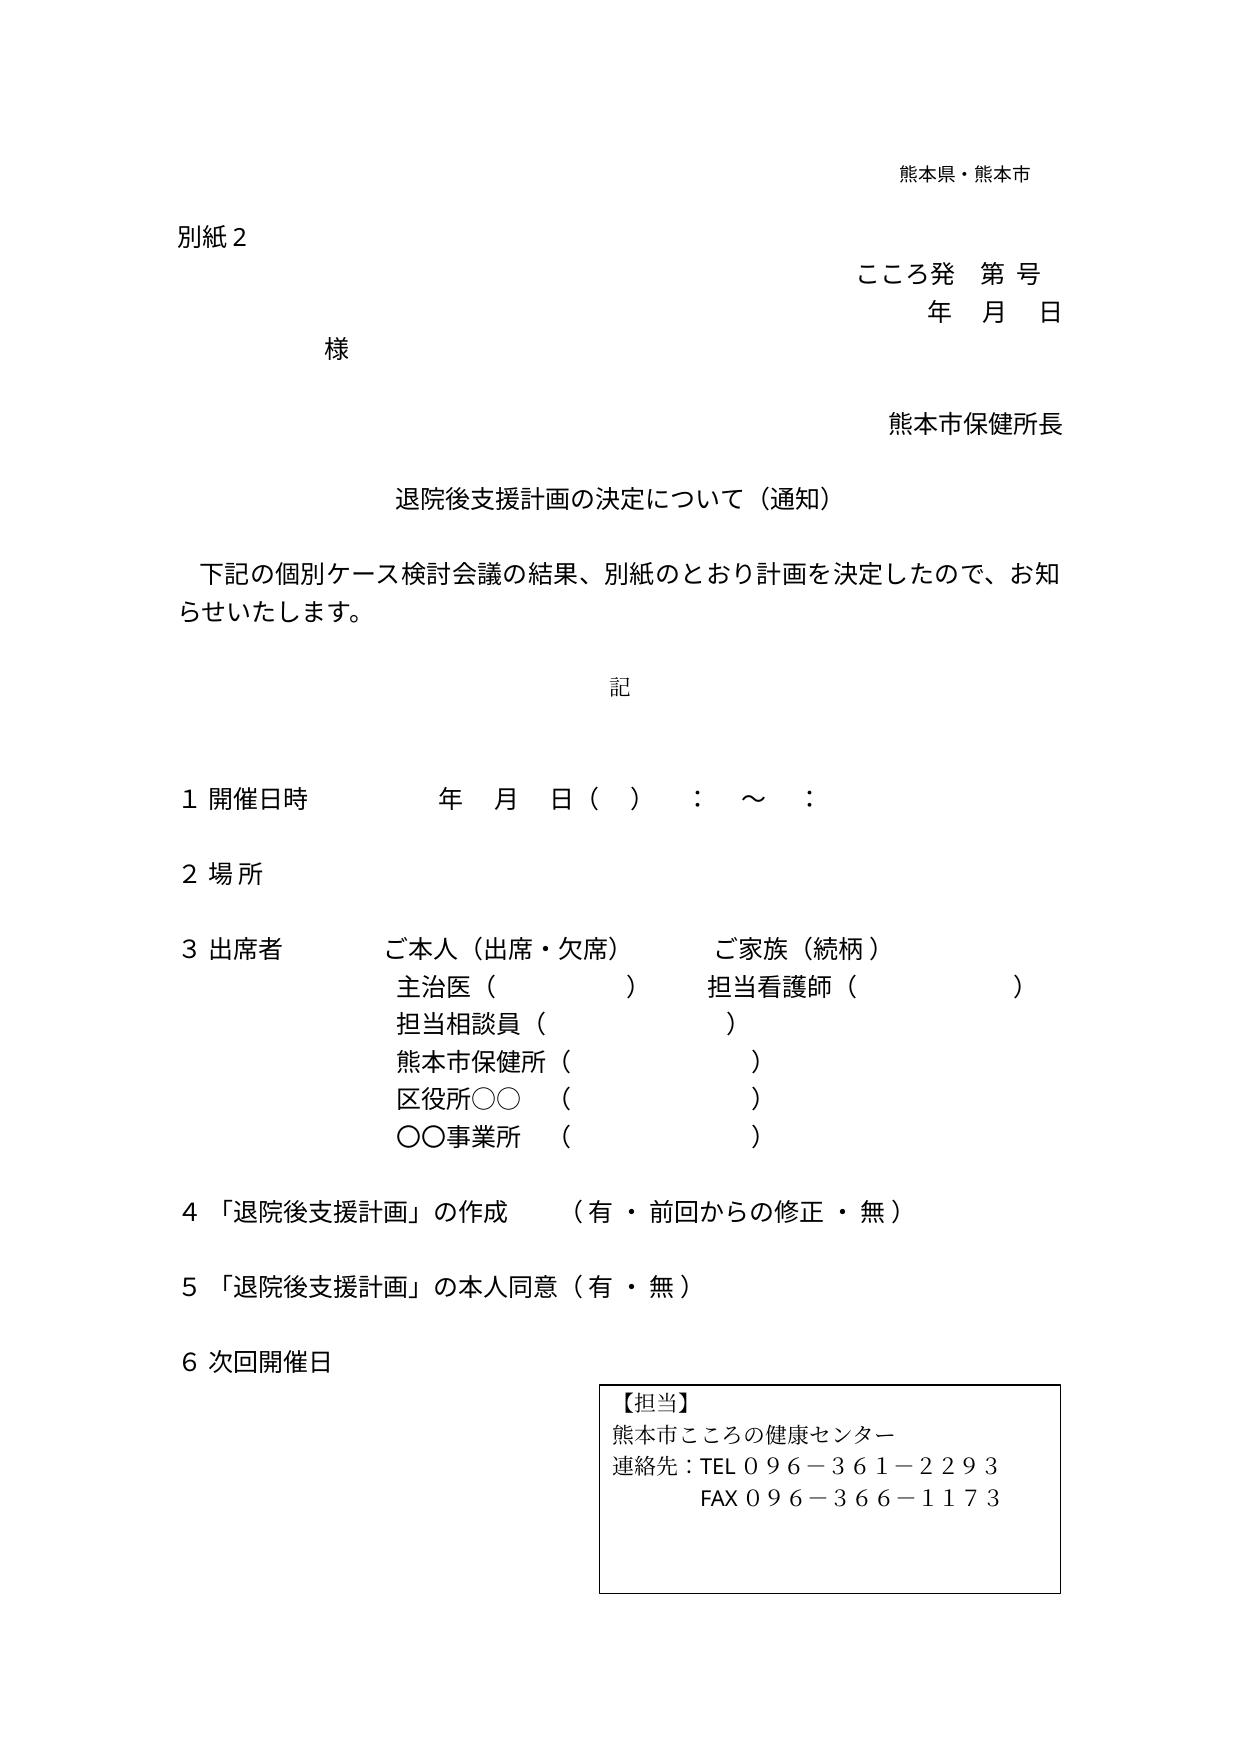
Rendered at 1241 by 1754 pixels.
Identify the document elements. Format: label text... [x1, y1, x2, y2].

text 年 月 日 [177, 292, 1063, 329]
text 〇〇事業所 （ ） [177, 1117, 1063, 1154]
text 担当相談員（ ） [177, 1004, 1063, 1042]
text 主治医（ ） 担当看護師（ ） [177, 967, 1063, 1004]
text 別紙2 [177, 217, 1063, 254]
text １ 開催日時 年 月 日（ ） ： ～ ： [177, 779, 1063, 817]
text 下記の個別ケース検討会議の結果、別紙のとおり計画を決定したので、お知らせいたします。 [177, 554, 1063, 629]
text ２ 場 所 [177, 854, 1063, 892]
text ６ 次回開催日 [177, 1342, 1063, 1379]
text 様 [177, 329, 1063, 367]
text ３ 出席者 ご本人（出席・欠席） ご家族（続柄 ） [177, 929, 1063, 967]
text 区役所○○ （ ） [177, 1079, 1063, 1117]
text 熊本市保健所（ ） [177, 1042, 1063, 1079]
subtitle 記 [177, 667, 1063, 704]
text ４ 「退院後支援計画」の作成 （ 有 ・ 前回からの修正 ・ 無 ） [177, 1192, 1063, 1229]
text こころ発 第 号 [177, 254, 1041, 292]
text 熊本市保健所長 [177, 404, 1063, 442]
text 退院後支援計画の決定について（通知） [177, 479, 1063, 517]
text ５ 「退院後支援計画」の本人同意（ 有 ・ 無 ） [177, 1267, 1063, 1304]
